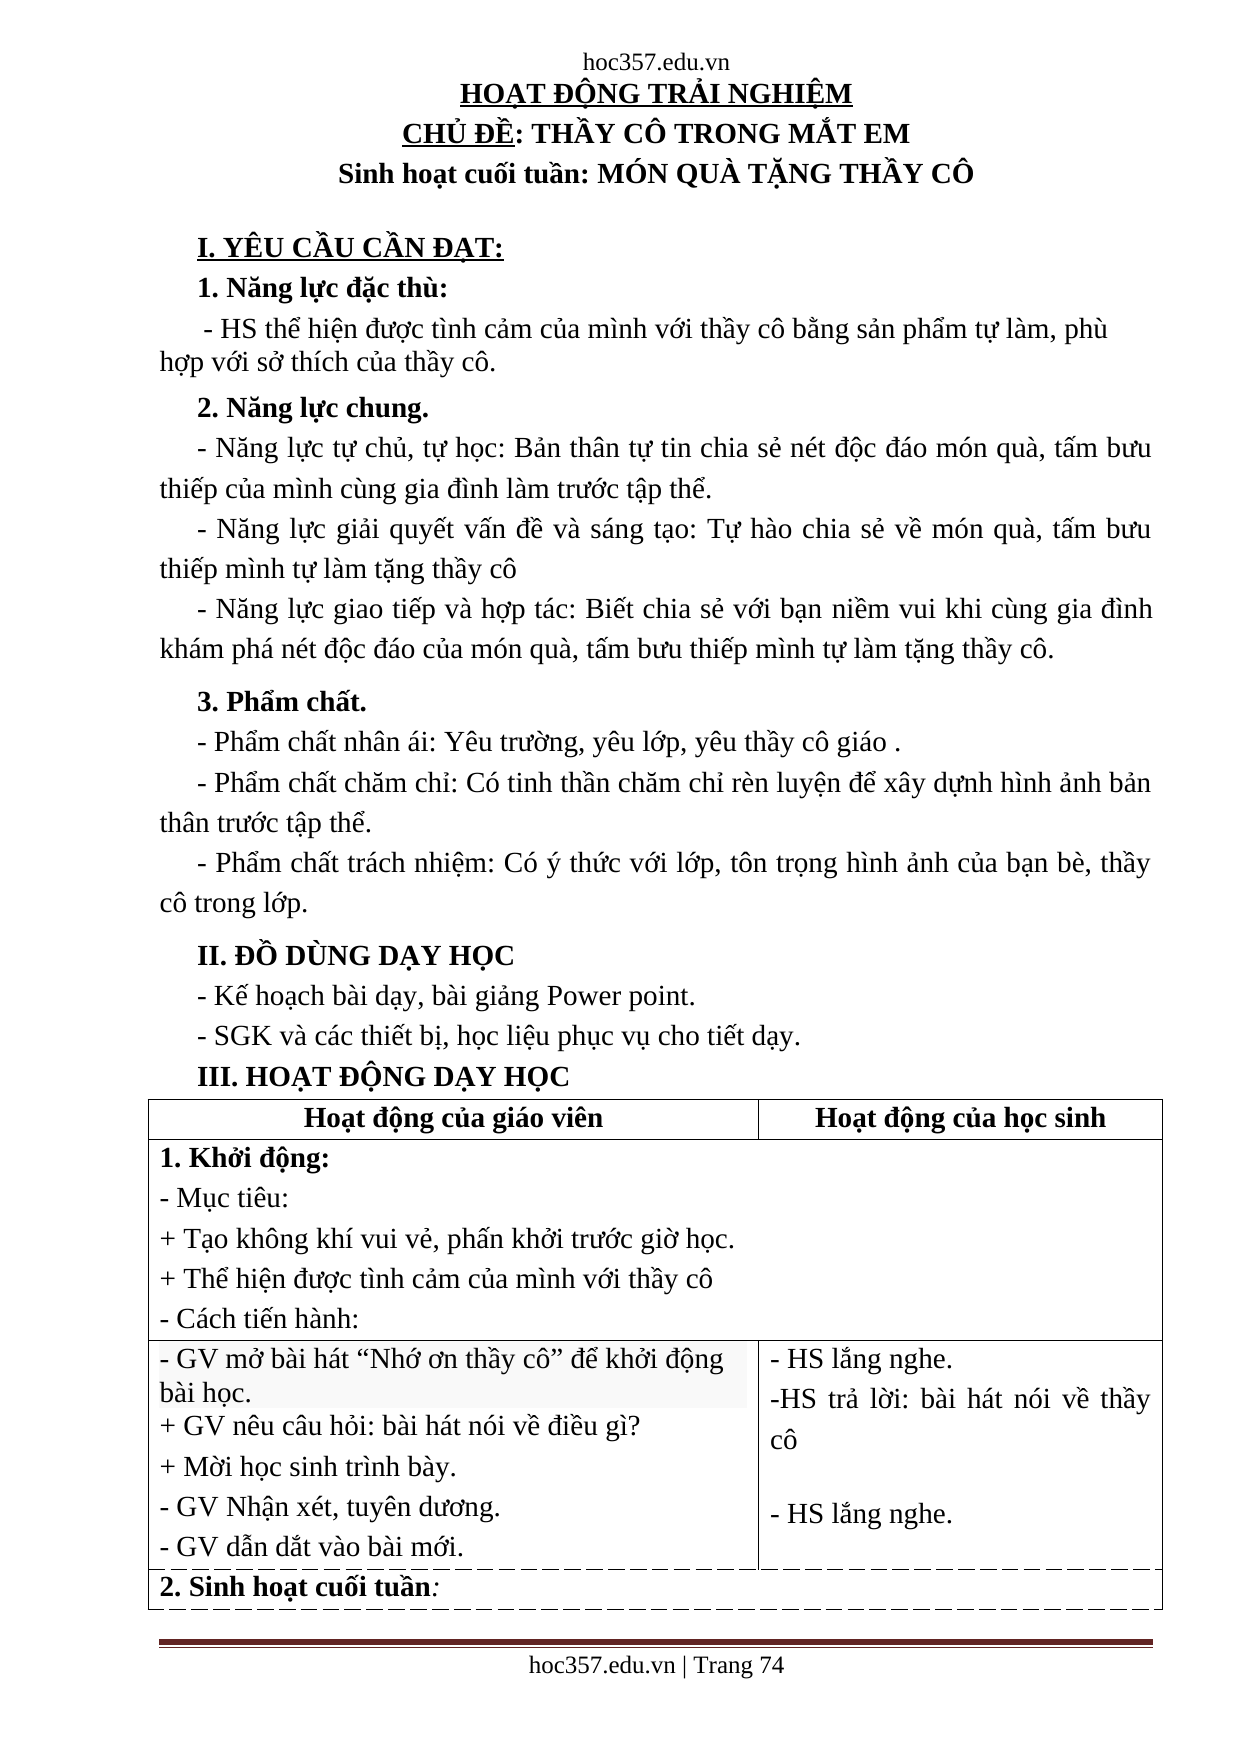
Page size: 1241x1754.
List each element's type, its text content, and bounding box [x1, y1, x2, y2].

table_cell 1. Khởi động: - Mục tiêu: + Tạo không khí vui vẻ, phấn khởi trước giờ học. + Thể hiện được tình cảm của mình với thầy cô - Cách tiến hành: [149, 1140, 1162, 1340]
table_cell - HS lắng nghe. -HS trả lời: bài hát nói về thầy cô - HS lắng nghe. [759, 1341, 1162, 1568]
text 3. Phẩm chất. [159, 684, 1153, 718]
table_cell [149, 1569, 1162, 1609]
text - HS thể hiện được tình cảm của mình với thầy cô bằng sản phẩm tự làm, phù hợp với sở thích của thầy cô. [159, 311, 1153, 378]
text - Năng lực giải quyết vấn đề và sáng tạo: Tự hào chia sẻ về món quà, tấm bưu thiếp mình tự làm tặng thầy cô [159, 511, 1153, 585]
table_header Hoạt động của học sinh [759, 1100, 1162, 1139]
text - Phẩm chất trách nhiệm: Có ý thức với lớp, tôn trọng hình ảnh của bạn bè, thầy cô trong lớp. [159, 845, 1153, 919]
text HOẠT ĐỘNG TRẢI NGHIỆM [159, 76, 1153, 110]
text 2. Năng lực chung. [159, 390, 1153, 424]
text CHỦ ĐỀ: THẦY CÔ TRONG MẮT EM [159, 116, 1153, 150]
text - Phẩm chất chăm chỉ: Có tinh thần chăm chỉ rèn luyện để xây dựnh hình ảnh bản thân trước tập thể. [159, 765, 1153, 838]
text - Năng lực tự chủ, tự học: Bản thân tự tin chia sẻ nét độc đáo món quà, tấm bưu thiếp của mình cùng gia đình làm trước tập thể. [159, 431, 1153, 504]
text - SGK và các thiết bị, học liệu phục vụ cho tiết dạy. [159, 1018, 1153, 1052]
text II. ĐỒ DÙNG DẠY HỌC [159, 938, 1153, 972]
text - Kế hoạch bài dạy, bài giảng Power point. [159, 978, 1153, 1012]
text 1. Năng lực đặc thù: [159, 271, 1153, 304]
table_cell - GV mở bài hát “Nhớ ơn thầy cô” để khởi động bài học. + GV nêu câu hỏi: bài hát nói về điều gì? + Mời học sinh trình bày. - GV Nhận xét, tuyên dương. - GV dẫn dắt vào bài mới. [149, 1341, 758, 1568]
text - Phẩm chất nhân ái: Yêu trường, yêu lớp, yêu thầy cô giáo . [159, 724, 1153, 758]
text Sinh hoạt cuối tuần: MÓN QUÀ TẶNG THẦY CÔ [159, 157, 1153, 190]
text III. HOẠT ĐỘNG DẠY HỌC [159, 1059, 1153, 1092]
text - Năng lực giao tiếp và hợp tác: Biết chia sẻ với bạn niềm vui khi cùng gia đình khám phá nét độc đáo của món quà, tấm bưu thiếp mình tự làm tặng thầy cô. [159, 591, 1153, 665]
text I. YÊU CẦU CẦN ĐẠT: [159, 230, 1153, 264]
table_header Hoạt động của giáo viên [149, 1100, 758, 1139]
